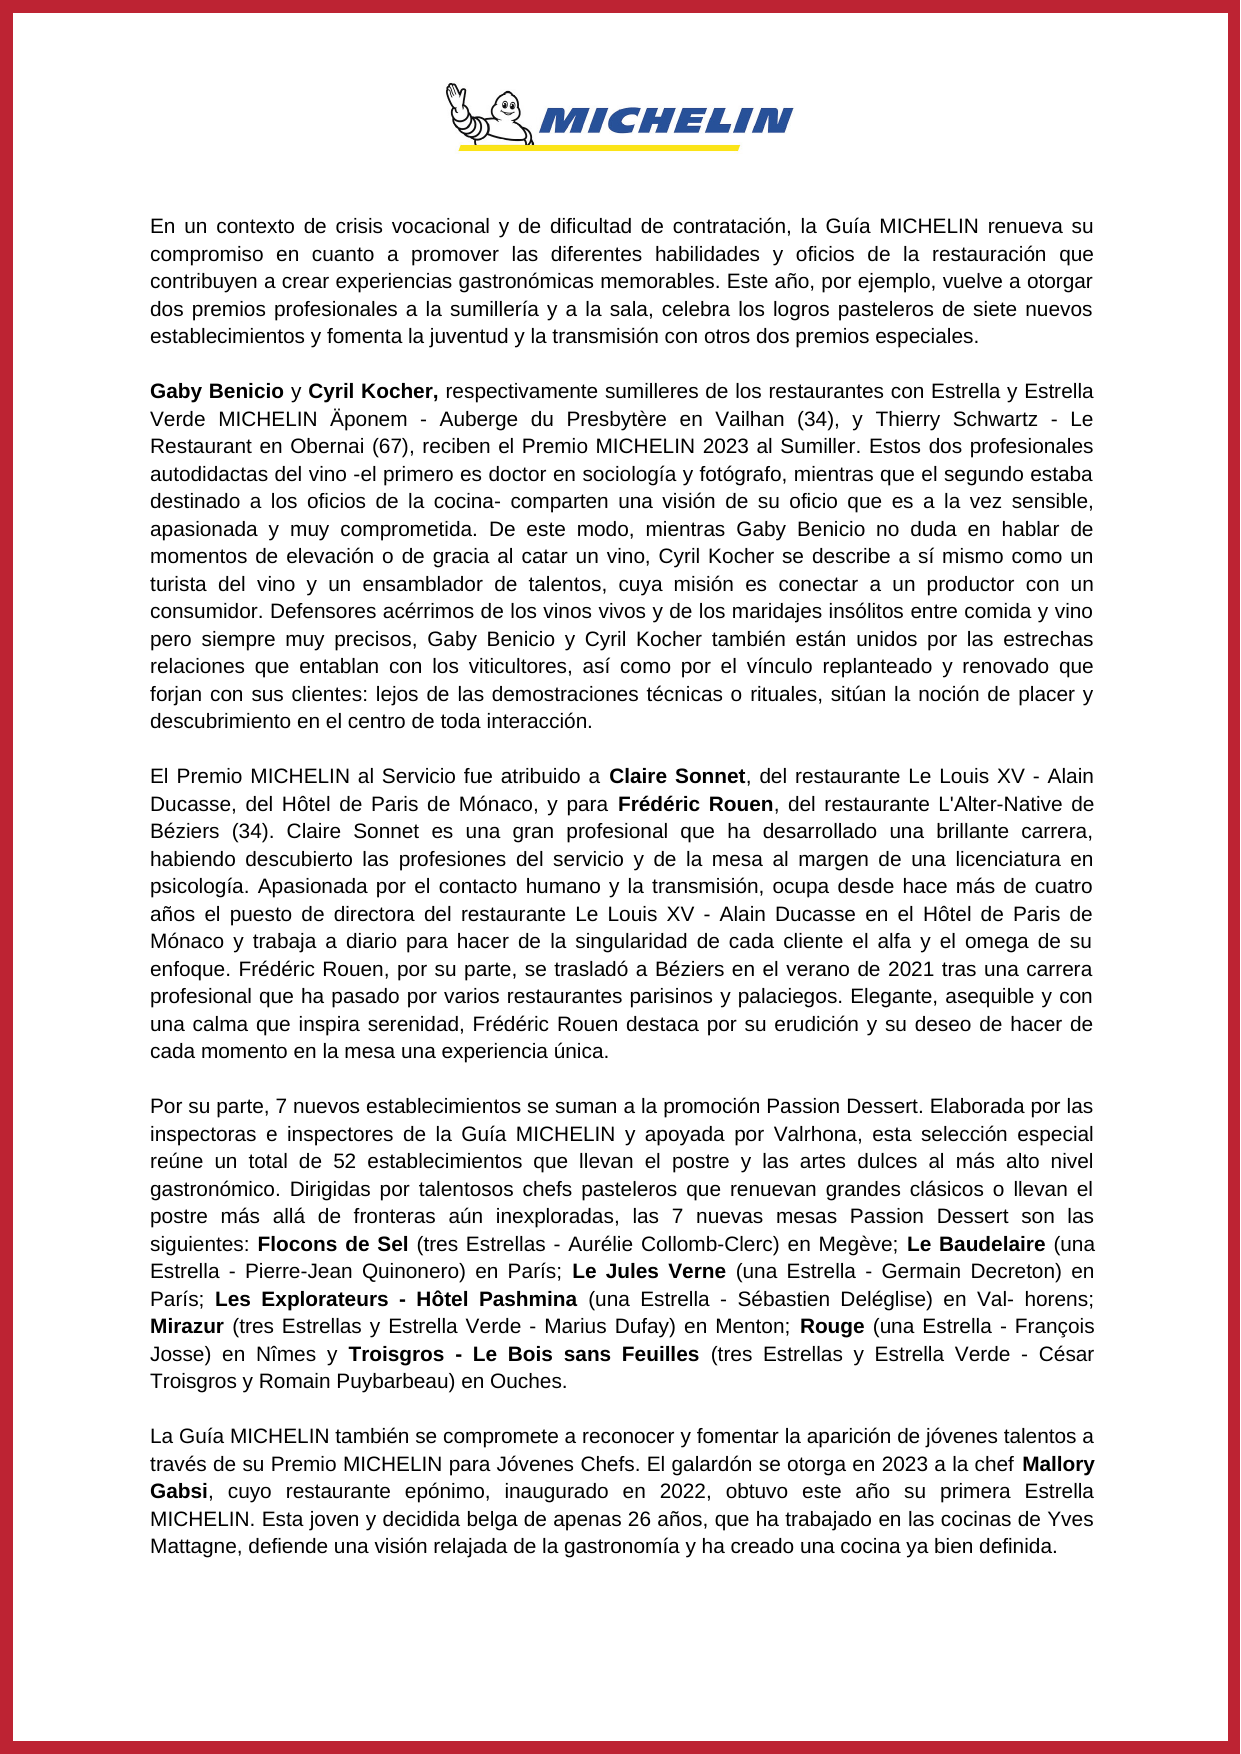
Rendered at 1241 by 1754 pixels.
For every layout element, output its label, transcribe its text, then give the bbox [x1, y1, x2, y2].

text La Guía MICHELIN también se compromete a reconocer y fomentar la aparición de jóvenes talentos a través de su Premio MICHELIN para Jóvenes Chefs. El galardón se otorga en 2023 a la chef Mallory Gabsi, cuyo restaurante epónimo, inaugurado en 2022, obtuvo este año su primera Estrella MICHELIN. Esta joven y decidida belga de apenas 26 años, que ha trabajado en las cocinas de Yves Mattagne, defiende una visión relajada de la gastronomía y ha creado una cocina ya bien definida. [150, 1424, 1095, 1558]
text Gaby Benicio y Cyril Kocher, respectivamente sumilleres de los restaurantes con Estrella y Estrella Verde MICHELIN Äponem - Auberge du Presbytère en Vailhan (34), y Thierry Schwartz - Le Restaurant en Obernai (67), reciben el Premio MICHELIN 2023 al Sumiller. Estos dos profesionales autodidactas del vino -el primero es doctor en sociología y fotógrafo, mientras que el segundo estaba destinado a los oficios de la cocina- comparten una visión de su oficio que es a la vez sensible, apasionada y muy comprometida. De este modo, mientras Gaby Benicio no duda en hablar de momentos de elevación o de gracia al catar un vino, Cyril Kocher se describe a sí mismo como un turista del vino y un ensamblador de talentos, cuya misión es conectar a un productor con un consumidor. Defensores acérrimos de los vinos vivos y de los maridajes insólitos entre comida y vino pero siempre muy precisos, Gaby Benicio y Cyril Kocher también están unidos por las estrechas relaciones que entablan con los viticultores, así como por el vínculo replanteado y renovado que forjan con sus clientes: lejos de las demostraciones técnicas o rituales, sitúan la noción de placer y descubrimiento en el centro de toda interacción. [150, 379, 1095, 733]
text Por su parte, 7 nuevos establecimientos se suman a la promoción Passion Dessert. Elaborada por las inspectoras e inspectores de la Guía MICHELIN y apoyada por Valrhona, esta selección especial reúne un total de 52 establecimientos que llevan el postre y las artes dulces al más alto nivel gastronómico. Dirigidas por talentosos chefs pasteleros que renuevan grandes clásicos o llevan el postre más allá de fronteras aún inexploradas, las 7 nuevas mesas Passion Dessert son las siguientes: Flocons de Sel (tres Estrellas - Aurélie Collomb-Clerc) en Megève; Le Baudelaire (una Estrella - Pierre-Jean Quinonero) en París; Le Jules Verne (una Estrella - Germain Decreton) en París; Les Explorateurs - Hôtel Pashmina (una Estrella - Sébastien Deléglise) en Val- horens; Mirazur (tres Estrellas y Estrella Verde - Marius Dufay) en Menton; Rouge (una Estrella - François Josse) en Nîmes y Troisgros - Le Bois sans Feuilles (tres Estrellas y Estrella Verde - César Troisgros y Romain Puybarbeau) en Ouches. [150, 1094, 1095, 1393]
text En un contexto de crisis vocacional y de dificultad de contratación, la Guía MICHELIN renueva su compromiso en cuanto a promover las diferentes habilidades y oficios de la restauración que contribuyen a crear experiencias gastronómicas memorables. Este año, por ejemplo, vuelve a otorgar dos premios profesionales a la sumillería y a la sala, celebra los logros pasteleros de siete nuevos establecimientos y fomenta la juventud y la transmisión con otros dos premios especiales. [150, 214, 1095, 348]
text El Premio MICHELIN al Servicio fue atribuido a Claire Sonnet, del restaurante Le Louis XV - Alain Ducasse, del Hôtel de Paris de Mónaco, y para Frédéric Rouen, del restaurante L'Alter-Native de Béziers (34). Claire Sonnet es una gran profesional que ha desarrollado una brillante carrera, habiendo descubierto las profesiones del servicio y de la mesa al margen de una licenciatura en psicología. Apasionada por el contacto humano y la transmisión, ocupa desde hace más de cuatro años el puesto de directora del restaurante Le Louis XV - Alain Ducasse en el Hôtel de Paris de Mónaco y trabaja a diario para hacer de la singularidad de cada cliente el alfa y el omega de su enfoque. Frédéric Rouen, por su parte, se trasladó a Béziers en el verano de 2021 tras una carrera profesional que ha pasado por varios restaurantes parisinos y palaciegos. Elegante, asequible y con una calma que inspira serenidad, Frédéric Rouen destaca por su erudición y su deseo de hacer de cada momento en la mesa una experiencia única. [150, 764, 1095, 1063]
picture [13, 21, 1228, 190]
